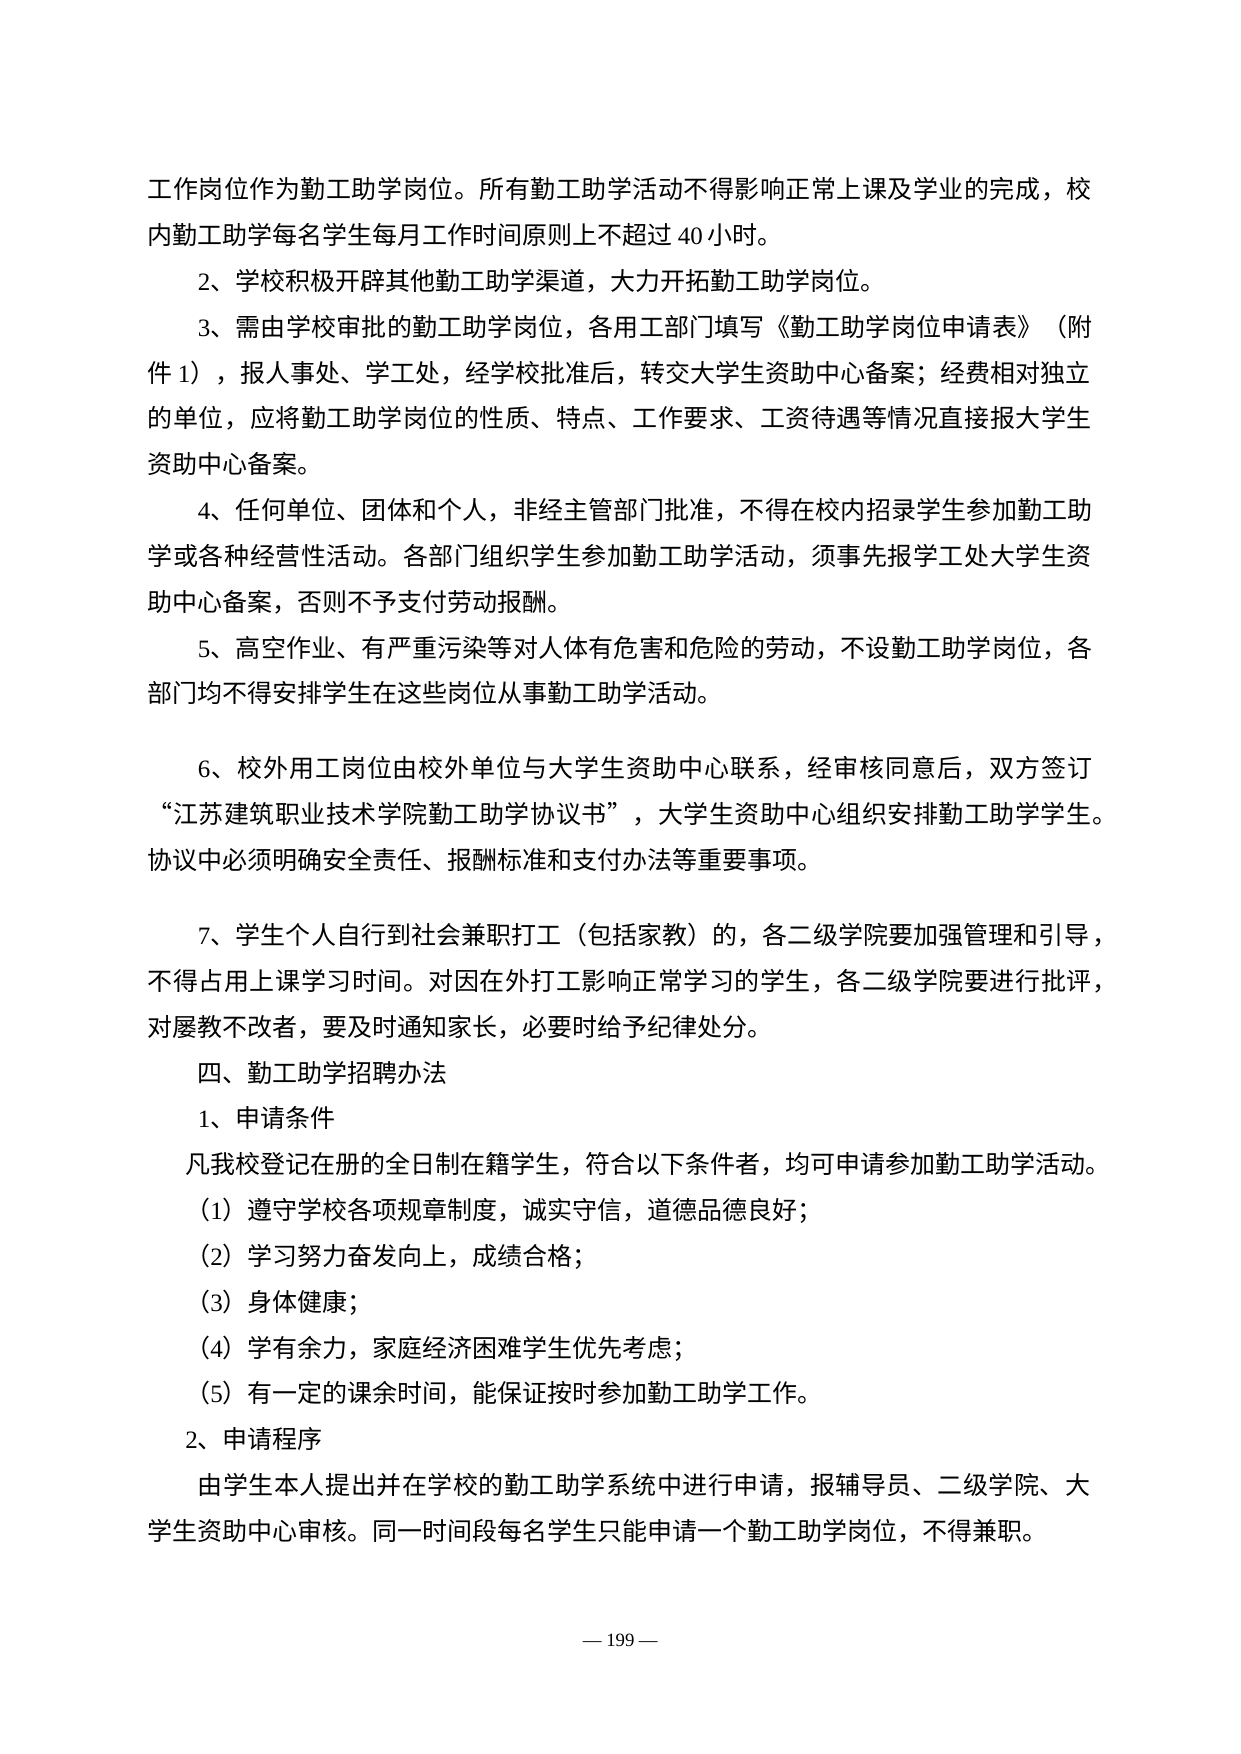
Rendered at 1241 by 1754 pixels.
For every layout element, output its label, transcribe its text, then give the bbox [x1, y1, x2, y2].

text 由学生本人提出并在学校的勤工助学系统中进行申请，报辅导员、二级学院、大学生资助中心审核。同一时间段每名学生只能申请一个勤工助学岗位，不得兼职。 [148, 1458, 1092, 1549]
text 四、勤工助学招聘办法 [148, 1045, 1092, 1091]
text （1）遵守学校各项规章制度，诚实守信，道德品德良好； [148, 1183, 1092, 1229]
text （3）身体健康； [148, 1274, 1092, 1320]
text 凡我校登记在册的全日制在籍学生，符合以下条件者，均可申请参加勤工助学活动。 [148, 1137, 1092, 1183]
text （2）学习努力奋发向上，成绩合格； [148, 1229, 1092, 1274]
text 2、学校积极开辟其他勤工助学渠道，大力开拓勤工助学岗位。 [148, 254, 1092, 299]
text 3、需由学校审批的勤工助学岗位，各用工部门填写《勤工助学岗位申请表》（附件1），报人事处、学工处，经学校批准后，转交大学生资助中心备案；经费相对独立的单位，应将勤工助学岗位的性质、特点、工作要求、工资待遇等情况直接报大学生资助中心备案。 [148, 299, 1092, 483]
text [148, 162, 1092, 254]
text 4、任何单位、团体和个人，非经主管部门批准，不得在校内招录学生参加勤工助学或各种经营性活动。各部门组织学生参加勤工助学活动，须事先报学工处大学生资助中心备案，否则不予支付劳动报酬。 [148, 483, 1092, 620]
text 7、学生个人自行到社会兼职打工（包括家教）的，各二级学院要加强管理和引导，不得占用上课学习时间。对因在外打工影响正常学习的学生，各二级学院要进行批评，对屡教不改者，要及时通知家长，必要时给予纪律处分。 [148, 908, 1092, 1045]
text 6、校外用工岗位由校外单位与大学生资助中心联系，经审核同意后，双方签订“江苏建筑职业技术学院勤工助学协议书”，大学生资助中心组织安排勤工助学学生。协议中必须明确安全责任、报酬标准和支付办法等重要事项。 [148, 741, 1092, 879]
text 2、申请程序 [148, 1412, 1092, 1458]
text （4）学有余力，家庭经济困难学生优先考虑； [148, 1320, 1092, 1366]
text 5、高空作业、有严重污染等对人体有危害和危险的劳动，不设勤工助学岗位，各部门均不得安排学生在这些岗位从事勤工助学活动。 [148, 620, 1092, 712]
text （5）有一定的课余时间，能保证按时参加勤工助学工作。 [148, 1366, 1092, 1412]
text 1、申请条件 [148, 1091, 1092, 1137]
